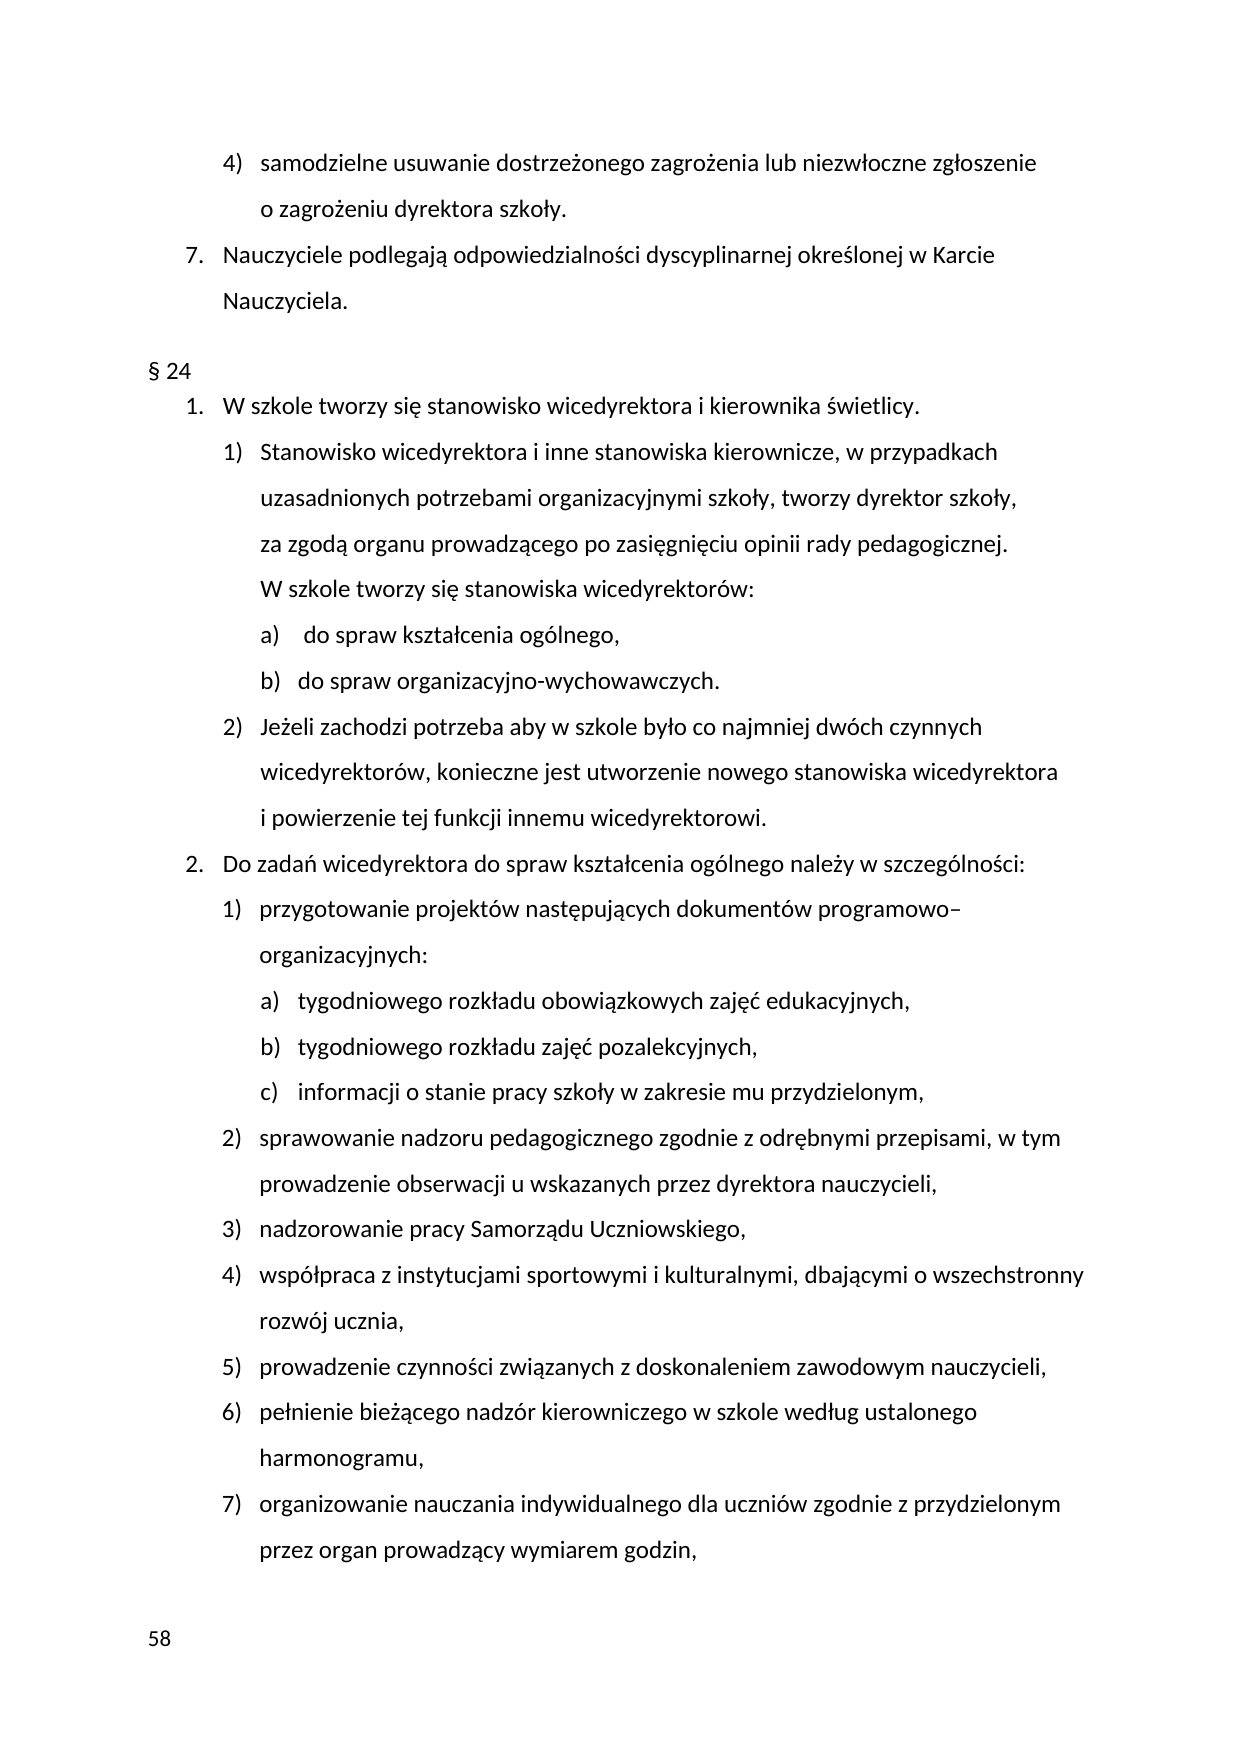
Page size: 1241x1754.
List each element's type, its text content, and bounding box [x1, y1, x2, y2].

list sprawowanie nadzoru pedagogicznego zgodnie z odrębnymi przepisami, w tym prowadzenie obserwacji u wskazanych przez dyrektora nauczycieli, [222, 1122, 1093, 1198]
list tygodniowego rozkładu zajęć pozalekcyjnych, [260, 1031, 1093, 1061]
list pełnienie bieżącego nadzór kierowniczego w szkole według ustalonego harmonogramu, [222, 1397, 1093, 1473]
list do spraw organizacyjno-wychowawczych. [260, 665, 1093, 695]
list Jeżeli zachodzi potrzeba aby w szkole było co najmniej dwóch czynnych wicedyrektorów, konieczne jest utworzenie nowego stanowiska wicedyrektora i powierzenie tej funkcji innemu wicedyrektorowi. [223, 711, 1093, 833]
list prowadzenie czynności związanych z doskonaleniem zawodowym nauczycieli, [222, 1351, 1093, 1381]
list tygodniowego rozkładu obowiązkowych zajęć edukacyjnych, [260, 985, 1093, 1016]
list nadzorowanie pracy Samorządu Uczniowskiego, [222, 1214, 1093, 1244]
list organizowanie nauczania indywidualnego dla uczniów zgodnie z przydzielonym przez organ prowadzący wymiarem godzin, [222, 1488, 1093, 1564]
list W szkole tworzy się stanowisko wicedyrektora i kierownika świetlicy. [185, 391, 1093, 421]
list współpraca z instytucjami sportowymi i kulturalnymi, dbającymi o wszechstronny rozwój ucznia, [222, 1259, 1093, 1336]
list Do zadań wicedyrektora do spraw kształcenia ogólnego należy w szczególności: [185, 848, 1093, 878]
list Stanowisko wicedyrektora i inne stanowiska kierownicze, w przypadkach uzasadnionych potrzebami organizacyjnymi szkoły, tworzy dyrektor szkoły, za zgodą organu prowadzącego po zasięgnięciu opinii rady pedagogicznej. W szkole tworzy się stanowiska wicedyrektorów: [223, 436, 1093, 604]
subtitle § 24 [148, 356, 1093, 386]
list informacji o stanie pracy szkoły w zakresie mu przydzielonym, [260, 1076, 1093, 1107]
list do spraw kształcenia ogólnego, [260, 619, 1093, 650]
list Nauczyciele podlegają odpowiedzialności dyscyplinarnej określonej w Karcie Nauczyciela. [185, 239, 1093, 315]
list przygotowanie projektów następujących dokumentów programowo–organizacyjnych: [222, 893, 1093, 970]
list samodzielne usuwanie dostrzeżonego zagrożenia lub niezwłoczne zgłoszenie o zagrożeniu dyrektora szkoły. [223, 148, 1093, 224]
